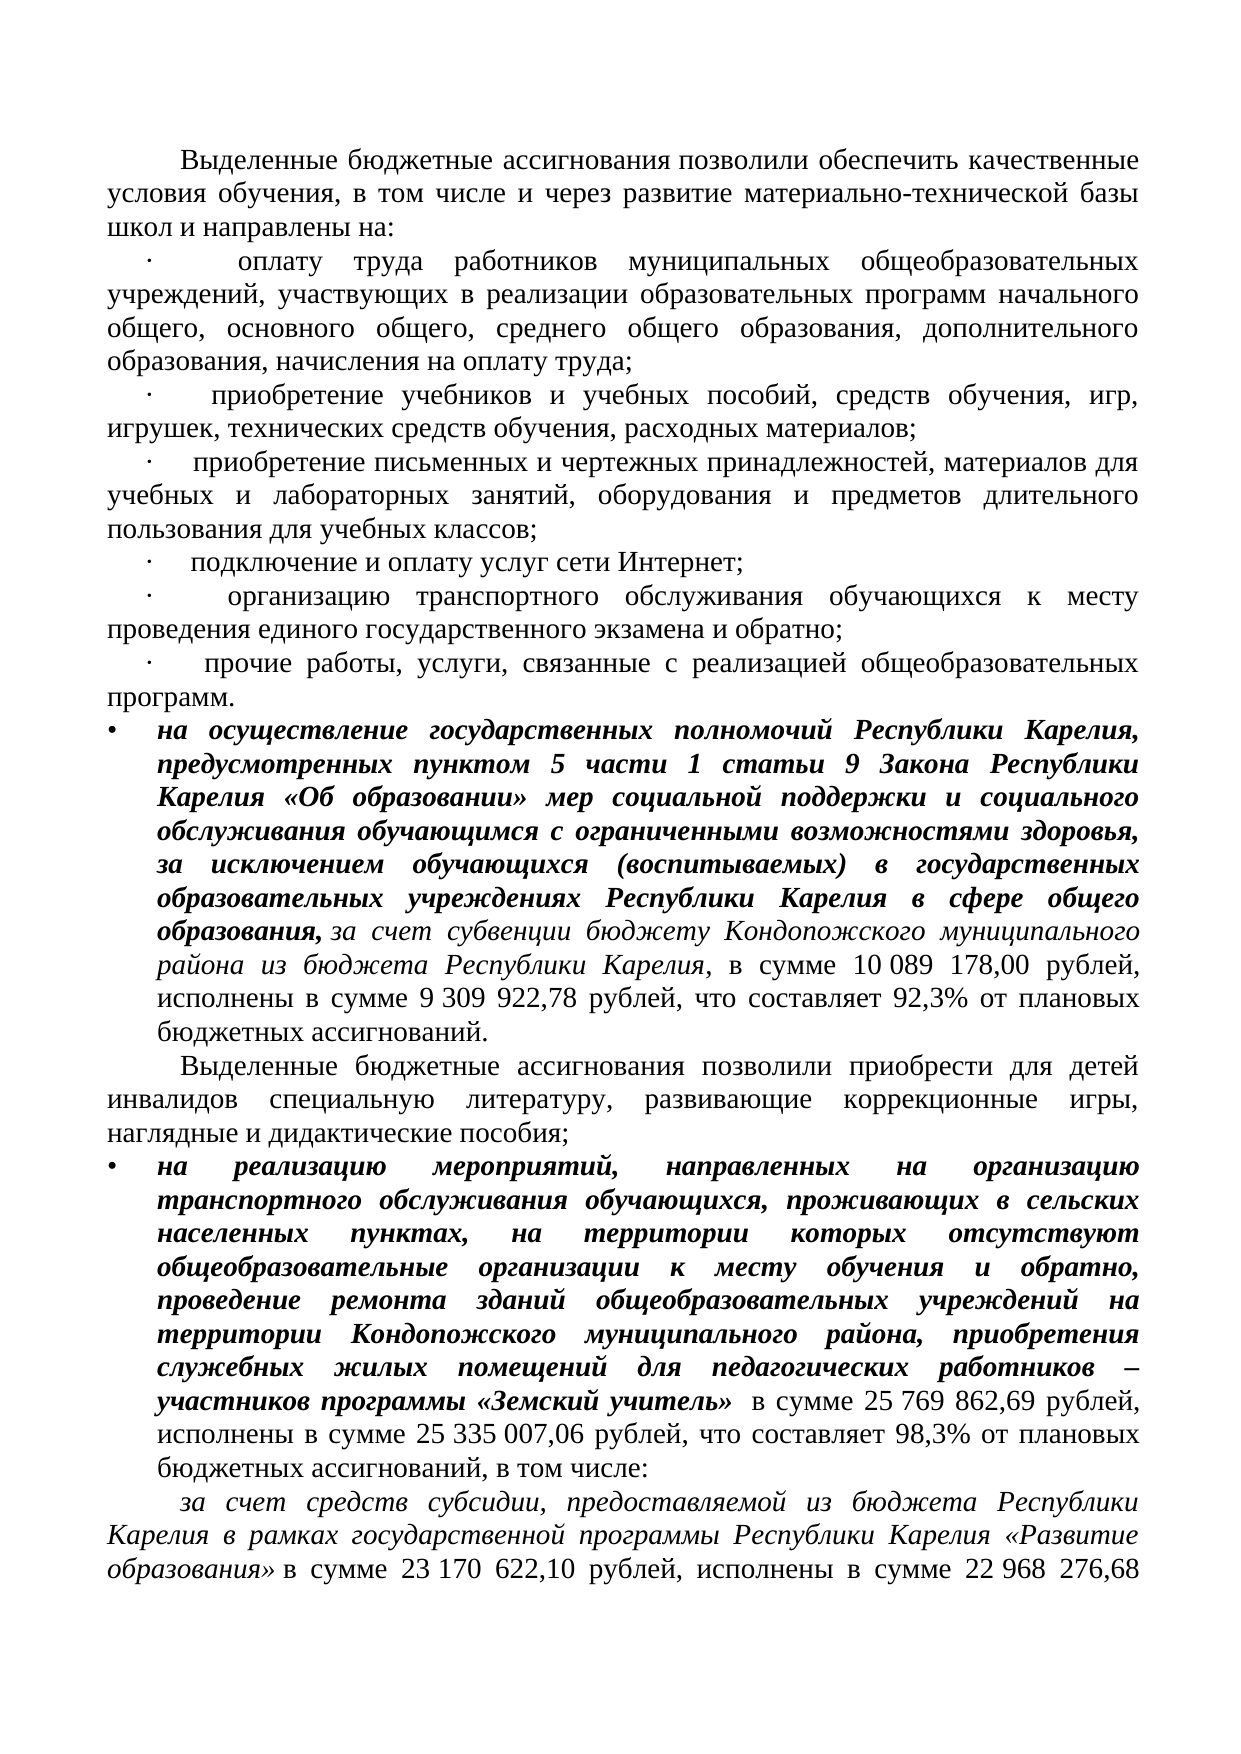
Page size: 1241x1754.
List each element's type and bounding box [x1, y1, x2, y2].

table_cell [107, 142, 1140, 1584]
